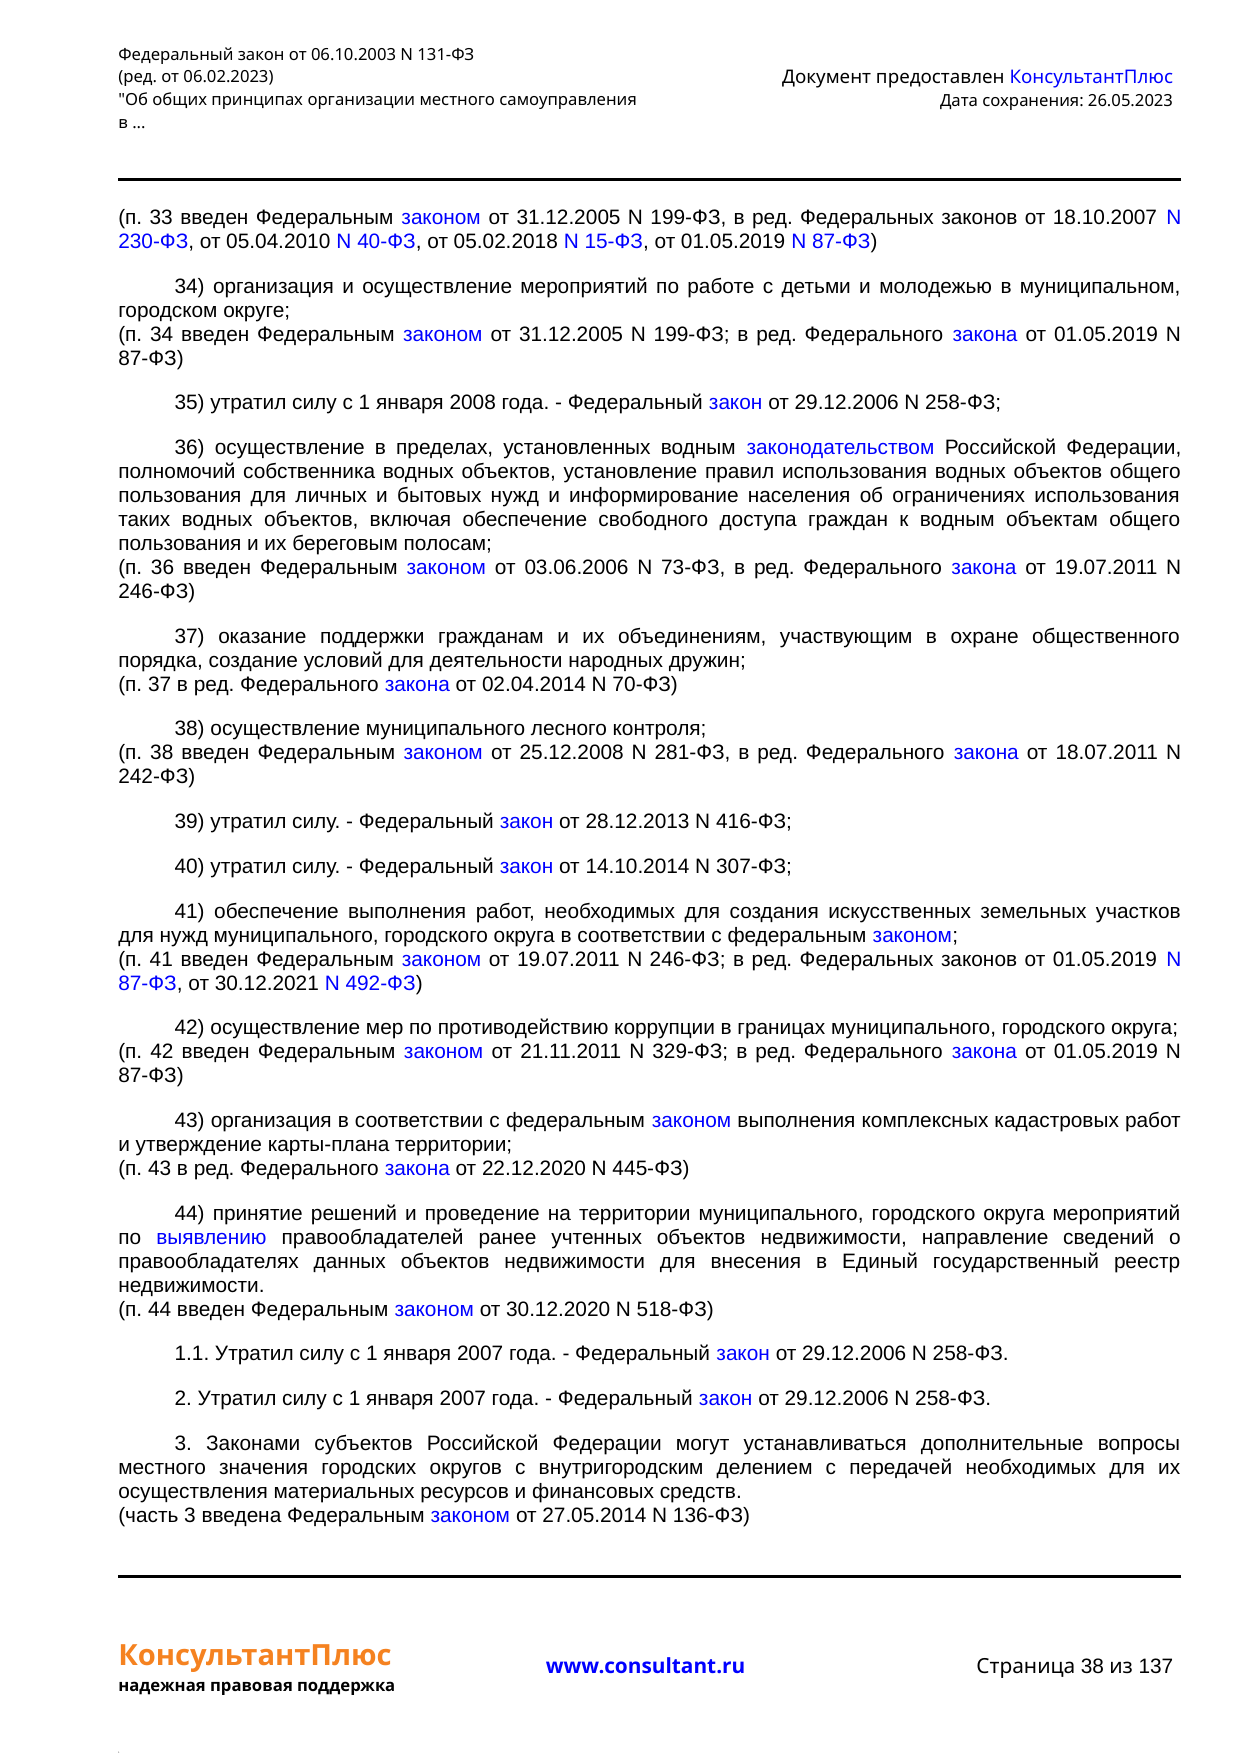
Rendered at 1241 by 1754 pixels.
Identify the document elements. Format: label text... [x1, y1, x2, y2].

text (часть 3 введена Федеральным законом от 27.05.2014 N 136-ФЗ) [118, 1503, 1181, 1527]
text (п. 37 в ред. Федерального закона от 02.04.2014 N 70-ФЗ) [118, 671, 1181, 695]
text (п. 44 введен Федеральным законом от 30.12.2020 N 518-ФЗ) [118, 1296, 1181, 1320]
text (п. 41 введен Федеральным законом от 19.07.2011 N 246-ФЗ; в ред. Федеральных законов от 01.05.2019 N 87-ФЗ, от 30.12.2021 N 492-ФЗ) [118, 946, 1181, 994]
text 37) оказание поддержки гражданам и их объединениям, участвующим в охране общественного порядка, создание условий для деятельности народных дружин; [118, 623, 1181, 671]
text 41) обеспечение выполнения работ, необходимых для создания искусственных земельных участков для нужд муниципального, городского округа в соответствии с федеральным законом; [118, 898, 1181, 946]
text 3. Законами субъектов Российской Федерации могут устанавливаться дополнительные вопросы местного значения городских округов с внутригородским делением с передачей необходимых для их осуществления материальных ресурсов и финансовых средств. [118, 1431, 1181, 1503]
text 40) утратил силу. - Федеральный закон от 14.10.2014 N 307-ФЗ; [118, 854, 1181, 878]
text (п. 43 в ред. Федерального закона от 22.12.2020 N 445-ФЗ) [118, 1156, 1181, 1180]
text 38) осуществление муниципального лесного контроля; [118, 716, 1181, 740]
text 39) утратил силу. - Федеральный закон от 28.12.2013 N 416-ФЗ; [118, 809, 1181, 833]
text 2. Утратил силу с 1 января 2007 года. - Федеральный закон от 29.12.2006 N 258-ФЗ. [118, 1386, 1181, 1410]
text (п. 42 введен Федеральным законом от 21.11.2011 N 329-ФЗ; в ред. Федерального закона от 01.05.2019 N 87-ФЗ) [118, 1039, 1181, 1087]
text (п. 38 введен Федеральным законом от 25.12.2008 N 281-ФЗ, в ред. Федерального закона от 18.07.2011 N 242-ФЗ) [118, 740, 1181, 788]
text 1.1. Утратил силу с 1 января 2007 года. - Федеральный закон от 29.12.2006 N 258-ФЗ. [118, 1341, 1181, 1365]
text 35) утратил силу с 1 января 2008 года. - Федеральный закон от 29.12.2006 N 258-ФЗ; [118, 390, 1181, 414]
text 34) организация и осуществление мероприятий по работе с детьми и молодежью в муниципальном, городском округе; [118, 273, 1181, 321]
text 42) осуществление мер по противодействию коррупции в границах муниципального, городского округа; [118, 1015, 1181, 1039]
text (п. 33 введен Федеральным законом от 31.12.2005 N 199-ФЗ, в ред. Федеральных законов от 18.10.2007 N 230-ФЗ, от 05.04.2010 N 40-ФЗ, от 05.02.2018 N 15-ФЗ, от 01.05.2019 N 87-ФЗ) [118, 205, 1181, 253]
text (п. 34 введен Федеральным законом от 31.12.2005 N 199-ФЗ; в ред. Федерального закона от 01.05.2019 N 87-ФЗ) [118, 321, 1181, 369]
text 44) принятие решений и проведение на территории муниципального, городского округа мероприятий по выявлению правообладателей ранее учтенных объектов недвижимости, направление сведений о правообладателях данных объектов недвижимости для внесения в Единый государственный реестр недвижимости. [118, 1201, 1181, 1296]
text 36) осуществление в пределах, установленных водным законодательством Российской Федерации, полномочий собственника водных объектов, установление правил использования водных объектов общего пользования для личных и бытовых нужд и информирование населения об ограничениях использования таких водных объектов, включая обеспечение свободного доступа граждан к водным объектам общего пользования и их береговым полосам; [118, 435, 1181, 555]
text 43) организация в соответствии с федеральным законом выполнения комплексных кадастровых работ и утверждение карты-плана территории; [118, 1108, 1181, 1156]
text (п. 36 введен Федеральным законом от 03.06.2006 N 73-ФЗ, в ред. Федерального закона от 19.07.2011 N 246-ФЗ) [118, 555, 1181, 603]
